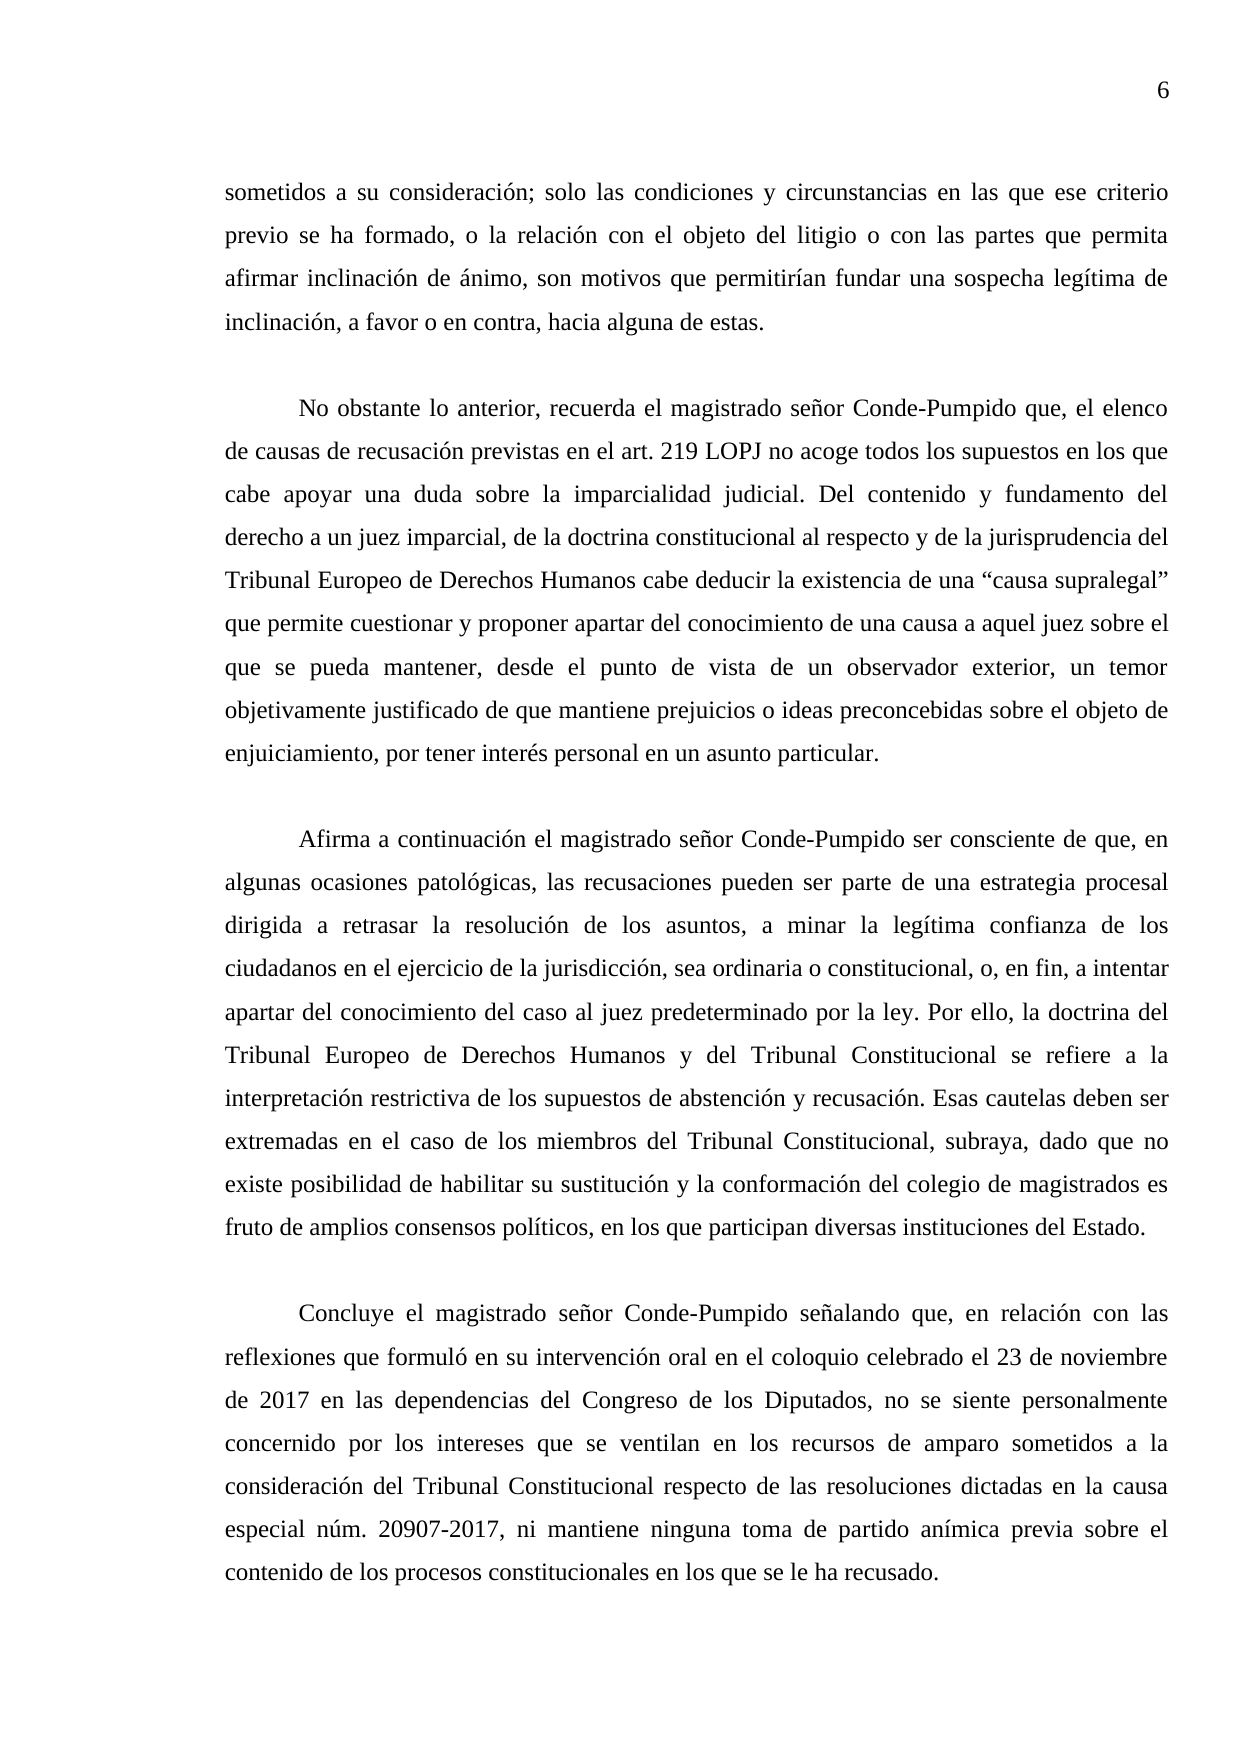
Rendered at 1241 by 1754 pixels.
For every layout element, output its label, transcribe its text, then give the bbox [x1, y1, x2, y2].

text No obstante lo anterior, recuerda el magistrado señor Conde-Pumpido que, el elenco de causas de recusación previstas en el art. 219 LOPJ no acoge todos los supuestos en los que cabe apoyar una duda sobre la imparcialidad judicial. Del contenido y fundamento del derecho a un juez imparcial, de la doctrina constitucional al respecto y de la jurisprudencia del Tribunal Europeo de Derechos Humanos cabe deducir la existencia de una “causa supralegal” que permite cuestionar y proponer apartar del conocimiento de una causa a aquel juez sobre el que se pueda mantener, desde el punto de vista de un observador exterior, un temor objetivamente justificado de que mantiene prejuicios o ideas preconcebidas sobre el objeto de enjuiciamiento, por tener interés personal en un asunto particular. [224, 393, 1169, 767]
text Concluye el magistrado señor Conde-Pumpido señalando que, en relación con las reflexiones que formuló en su intervención oral en el coloquio celebrado el 23 de noviembre de 2017 en las dependencias del Congreso de los Diputados, no se siente personalmente concernido por los intereses que se ventilan en los recursos de amparo sometidos a la consideración del Tribunal Constitucional respecto de las resoluciones dictadas en la causa especial núm. 20907-2017, ni mantiene ninguna toma de partido anímica previa sobre el contenido de los procesos constitucionales en los que se le ha recusado. [224, 1298, 1169, 1586]
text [224, 177, 1169, 335]
text Afirma a continuación el magistrado señor Conde-Pumpido ser consciente de que, en algunas ocasiones patológicas, las recusaciones pueden ser parte de una estrategia procesal dirigida a retrasar la resolución de los asuntos, a minar la legítima confianza de los ciudadanos en el ejercicio de la jurisdicción, sea ordinaria o constitucional, o, en fin, a intentar apartar del conocimiento del caso al juez predeterminado por la ley. Por ello, la doctrina del Tribunal Europeo de Derechos Humanos y del Tribunal Constitucional se refiere a la interpretación restrictiva de los supuestos de abstención y recusación. Esas cautelas deben ser extremadas en el caso de los miembros del Tribunal Constitucional, subraya, dado que no existe posibilidad de habilitar su sustitución y la conformación del colegio de magistrados es fruto de amplios consensos políticos, en los que participan diversas instituciones del Estado. [224, 824, 1169, 1241]
